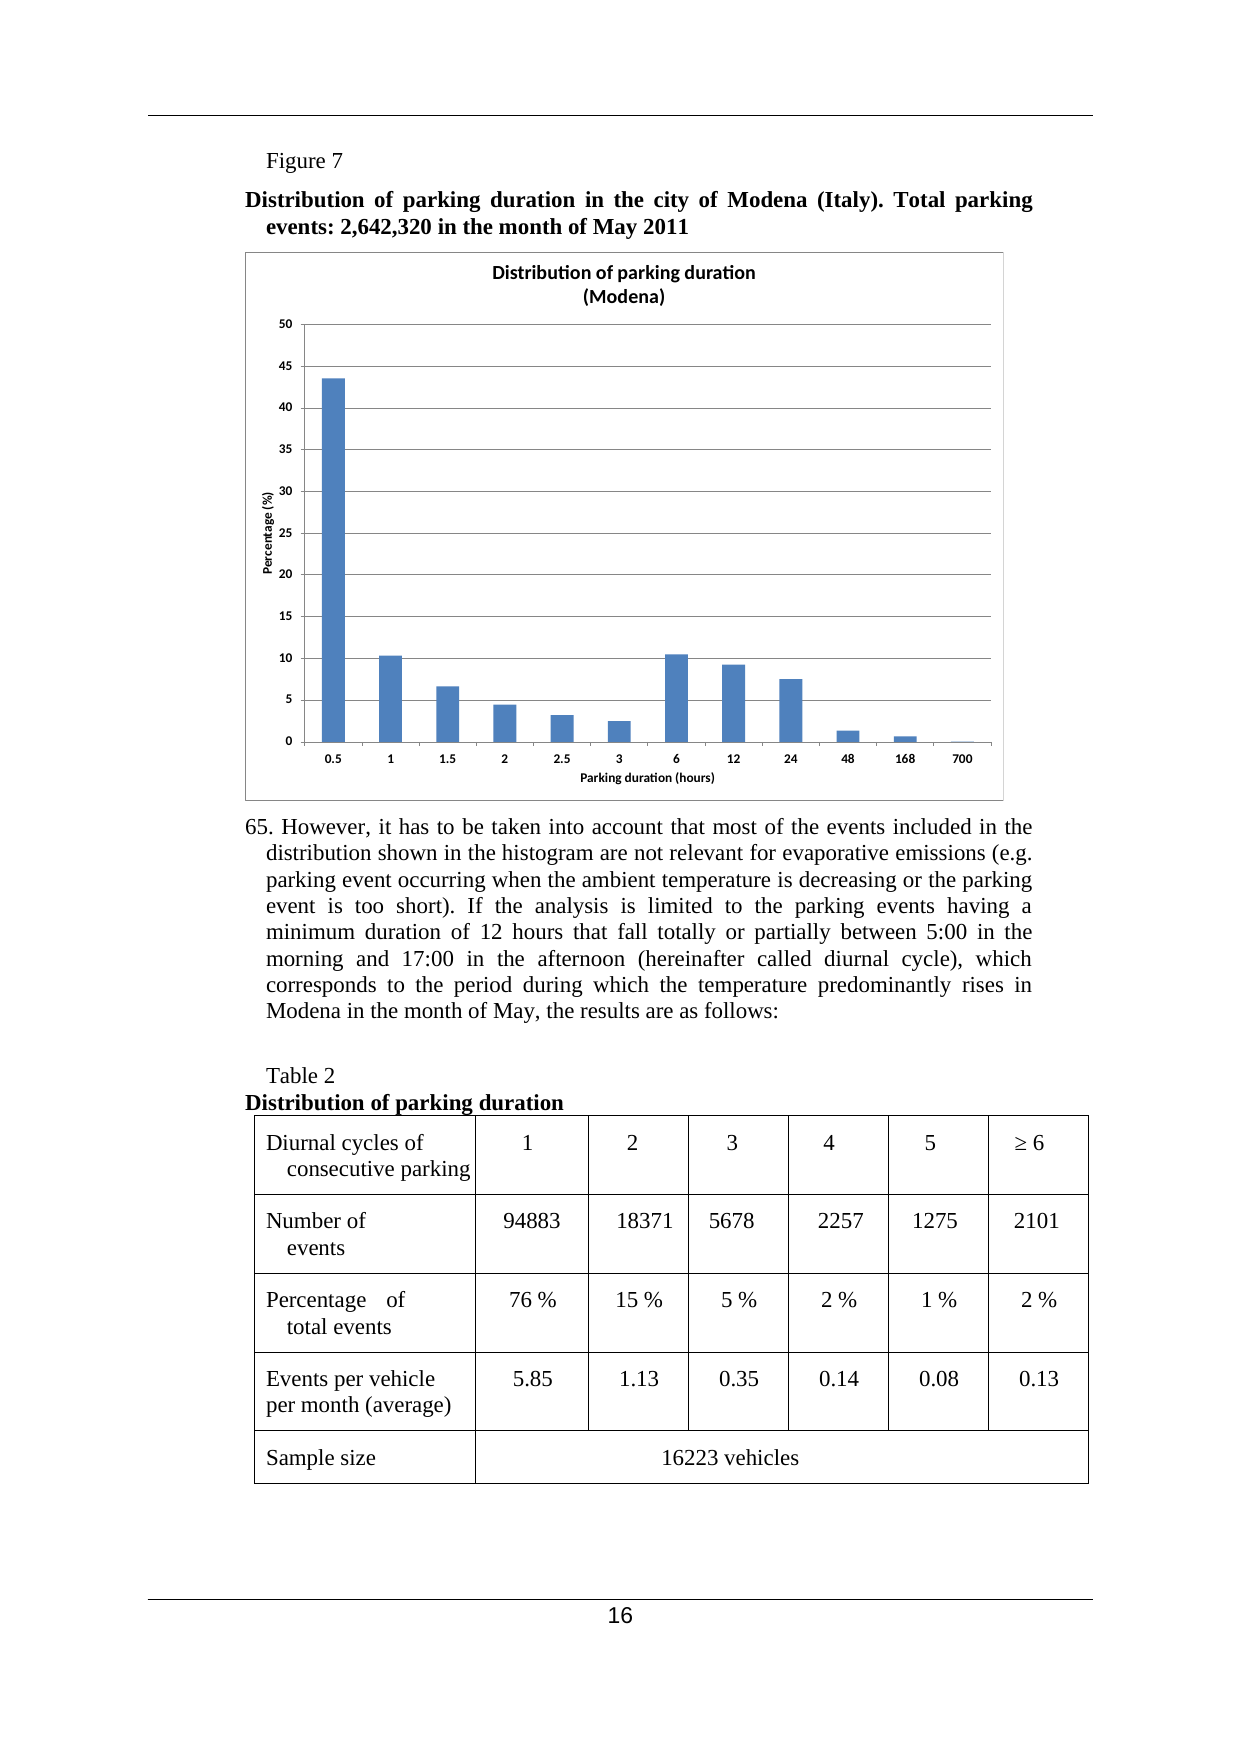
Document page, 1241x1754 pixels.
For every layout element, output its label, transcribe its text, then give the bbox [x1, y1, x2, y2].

table_cell 2101 [989, 1195, 1088, 1273]
table_header ≥ 6 [989, 1116, 1088, 1194]
text Distribution of parking duration [245, 1089, 1033, 1115]
table_header 5 [889, 1116, 988, 1194]
table_cell 0.08 [889, 1353, 988, 1430]
table_cell 0.13 [989, 1353, 1088, 1430]
table_cell Percentage of total events [255, 1274, 475, 1352]
table_cell 94883 [476, 1195, 588, 1273]
text 65. However, it has to be taken into account that most of the events included in the distribution shown in the histogram are not relevant for evaporative emissions (e.g. parking event occurring when the ambient temperature is decreasing or the parking event is too short). If the analysis is limited to the parking events having a minimum duration of 12 hours that fall totally or partially between 5:00 in the morning and 17:00 in the afternoon (hereinafter called diurnal cycle), which corresponds to the period during which the temperature predominantly rises in Modena in the month of May, the results are as follows: [245, 813, 1033, 1024]
text Table 2 [266, 1063, 1033, 1089]
table_cell Events per vehicle per month (average) [255, 1353, 475, 1430]
text Figure 7 [266, 148, 1033, 174]
table_cell Number of events [255, 1195, 475, 1273]
table_cell 18371 [589, 1195, 688, 1273]
table_cell 5 % [689, 1274, 788, 1352]
table_header 1 [476, 1116, 588, 1194]
table_cell 76 % [476, 1274, 588, 1352]
table_cell 1275 [889, 1195, 988, 1273]
table_cell 15 % [589, 1274, 688, 1352]
table_cell 16223 vehicles [476, 1431, 1088, 1483]
table_cell Sample size [255, 1431, 475, 1483]
table_header 4 [789, 1116, 888, 1194]
table_cell 5678 [689, 1195, 788, 1273]
table_cell 2 % [789, 1274, 888, 1352]
table_cell 2 % [989, 1274, 1088, 1352]
table_cell 5.85 [476, 1353, 588, 1430]
table_cell 2257 [789, 1195, 888, 1273]
text Distribution of parking duration in the city of Modena (Italy). Total parking events: 2,642,320 in the month of May 2011 [245, 186, 1033, 239]
table_header 2 [589, 1116, 688, 1194]
table_header 3 [689, 1116, 788, 1194]
table_cell 1 % [889, 1274, 988, 1352]
table_cell 0.35 [689, 1353, 788, 1430]
table_cell 1.13 [589, 1353, 688, 1430]
table_header Diurnal cycles of consecutive parking [255, 1116, 475, 1194]
table_cell 0.14 [789, 1353, 888, 1430]
